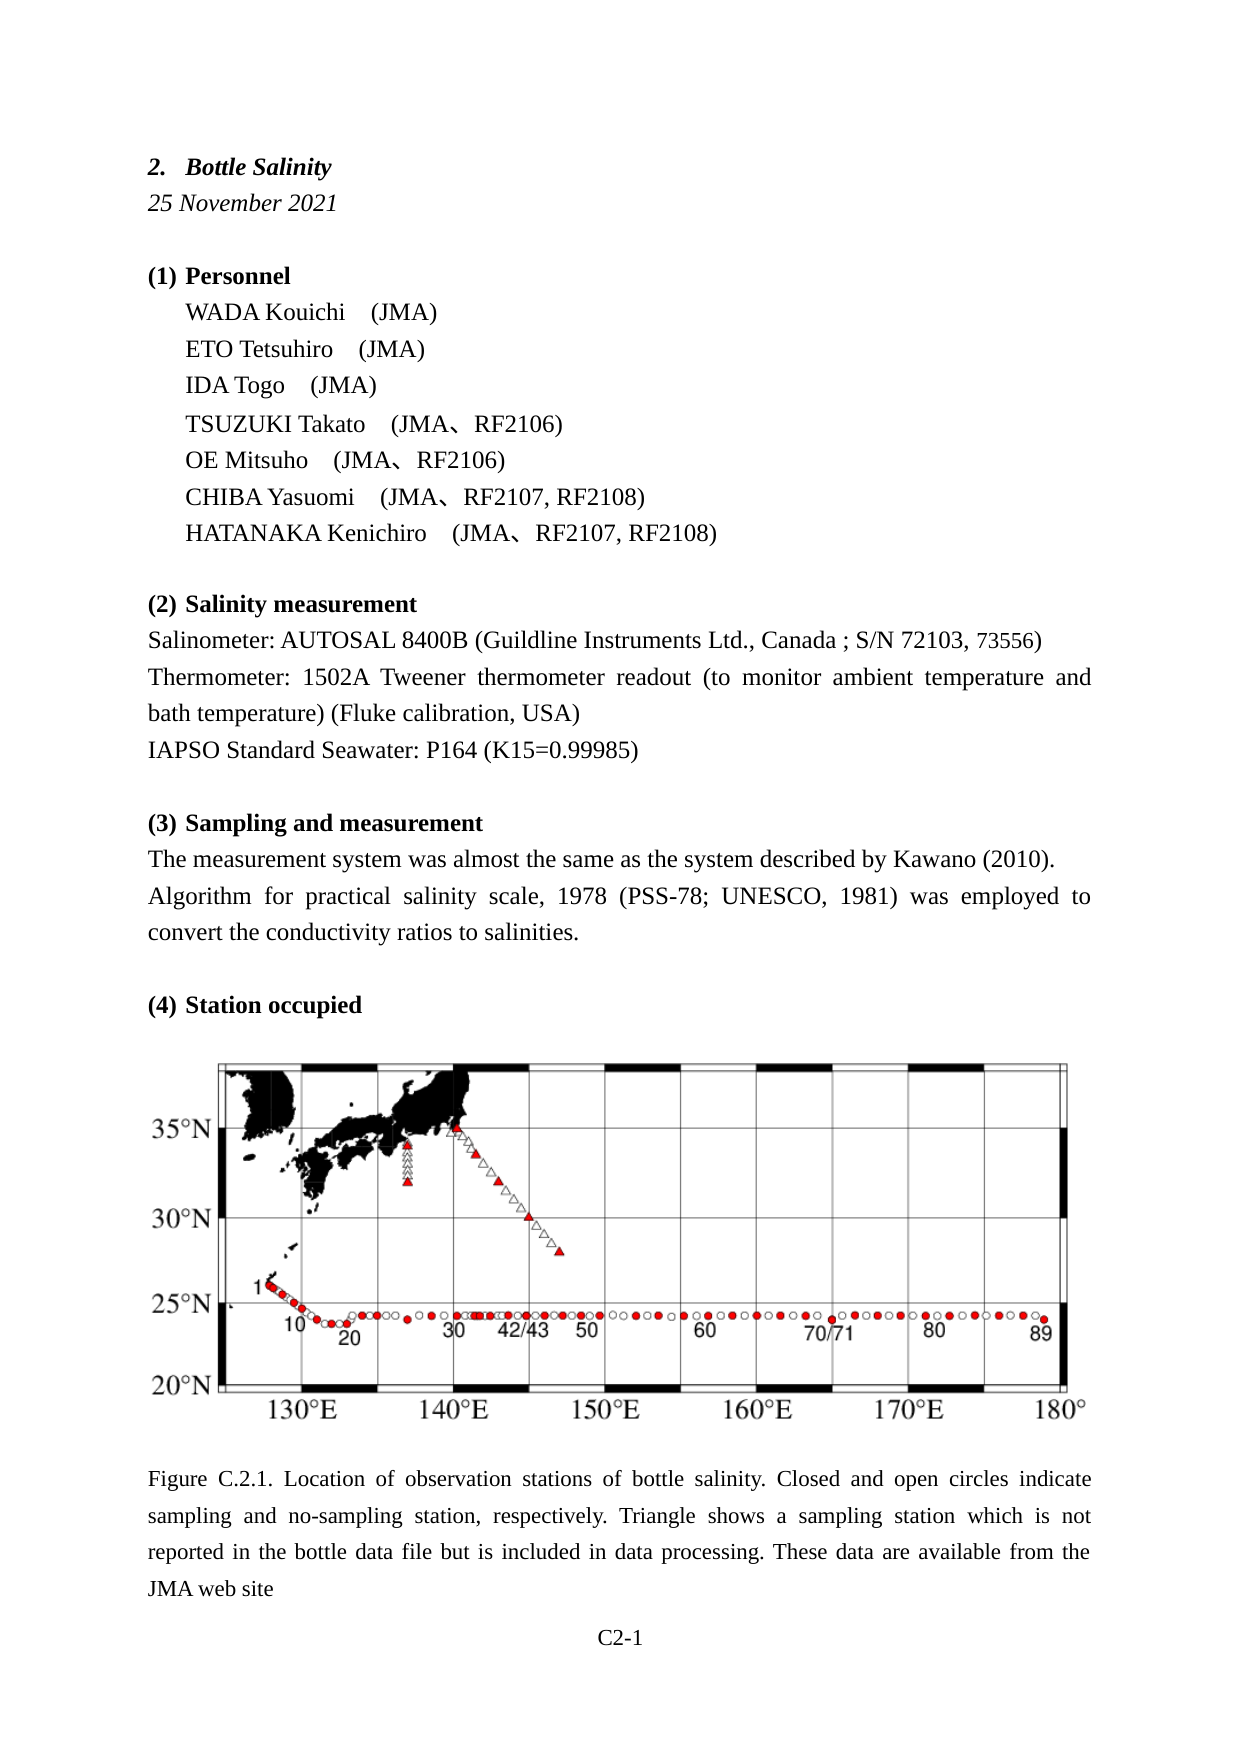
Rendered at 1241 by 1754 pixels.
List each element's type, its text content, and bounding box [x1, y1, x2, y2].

text OE Mitsuho (JMA、RF2106) [148, 439, 1092, 476]
subtitle Bottle Salinity [148, 148, 1092, 184]
text 25 November 2021 [148, 184, 1092, 221]
text Thermometer: 1502A Tweener thermometer readout (to monitor ambient temperature and bath temperature) (Fluke calibration, USA) [148, 658, 1092, 731]
text IDA Togo (JMA) [148, 367, 1092, 403]
text IAPSO Standard Seawater: P164 (K15=0.99985) [148, 731, 1092, 768]
text WADA Kouichi (JMA) [148, 294, 1092, 330]
text The measurement system was almost the same as the system described by Kawano (2010). [148, 841, 1092, 877]
subtitle Station occupied [148, 986, 1092, 1023]
subtitle Personnel [148, 257, 1092, 294]
text CHIBA Yasuomi (JMA、RF2107, RF2108) [148, 476, 1092, 512]
text Salinometer: AUTOSAL 8400B (Guildline Instruments Ltd., Canada ; S/N 72103, 73556) [148, 622, 1092, 658]
text HATANAKA Kenichiro (JMA、RF2107, RF2108) [148, 512, 1092, 549]
text Algorithm for practical salinity scale, 1978 (PSS-78; UNESCO, 1981) was employed to convert the conductivity ratios to salinities. [148, 877, 1092, 950]
picture [148, 1047, 1088, 1426]
subtitle Sampling and measurement [148, 804, 1092, 841]
text TSUZUKI Takato (JMA、RF2106) [148, 403, 1092, 439]
subtitle Salinity measurement [148, 585, 1092, 622]
text ETO Tetsuhiro (JMA) [148, 330, 1092, 367]
